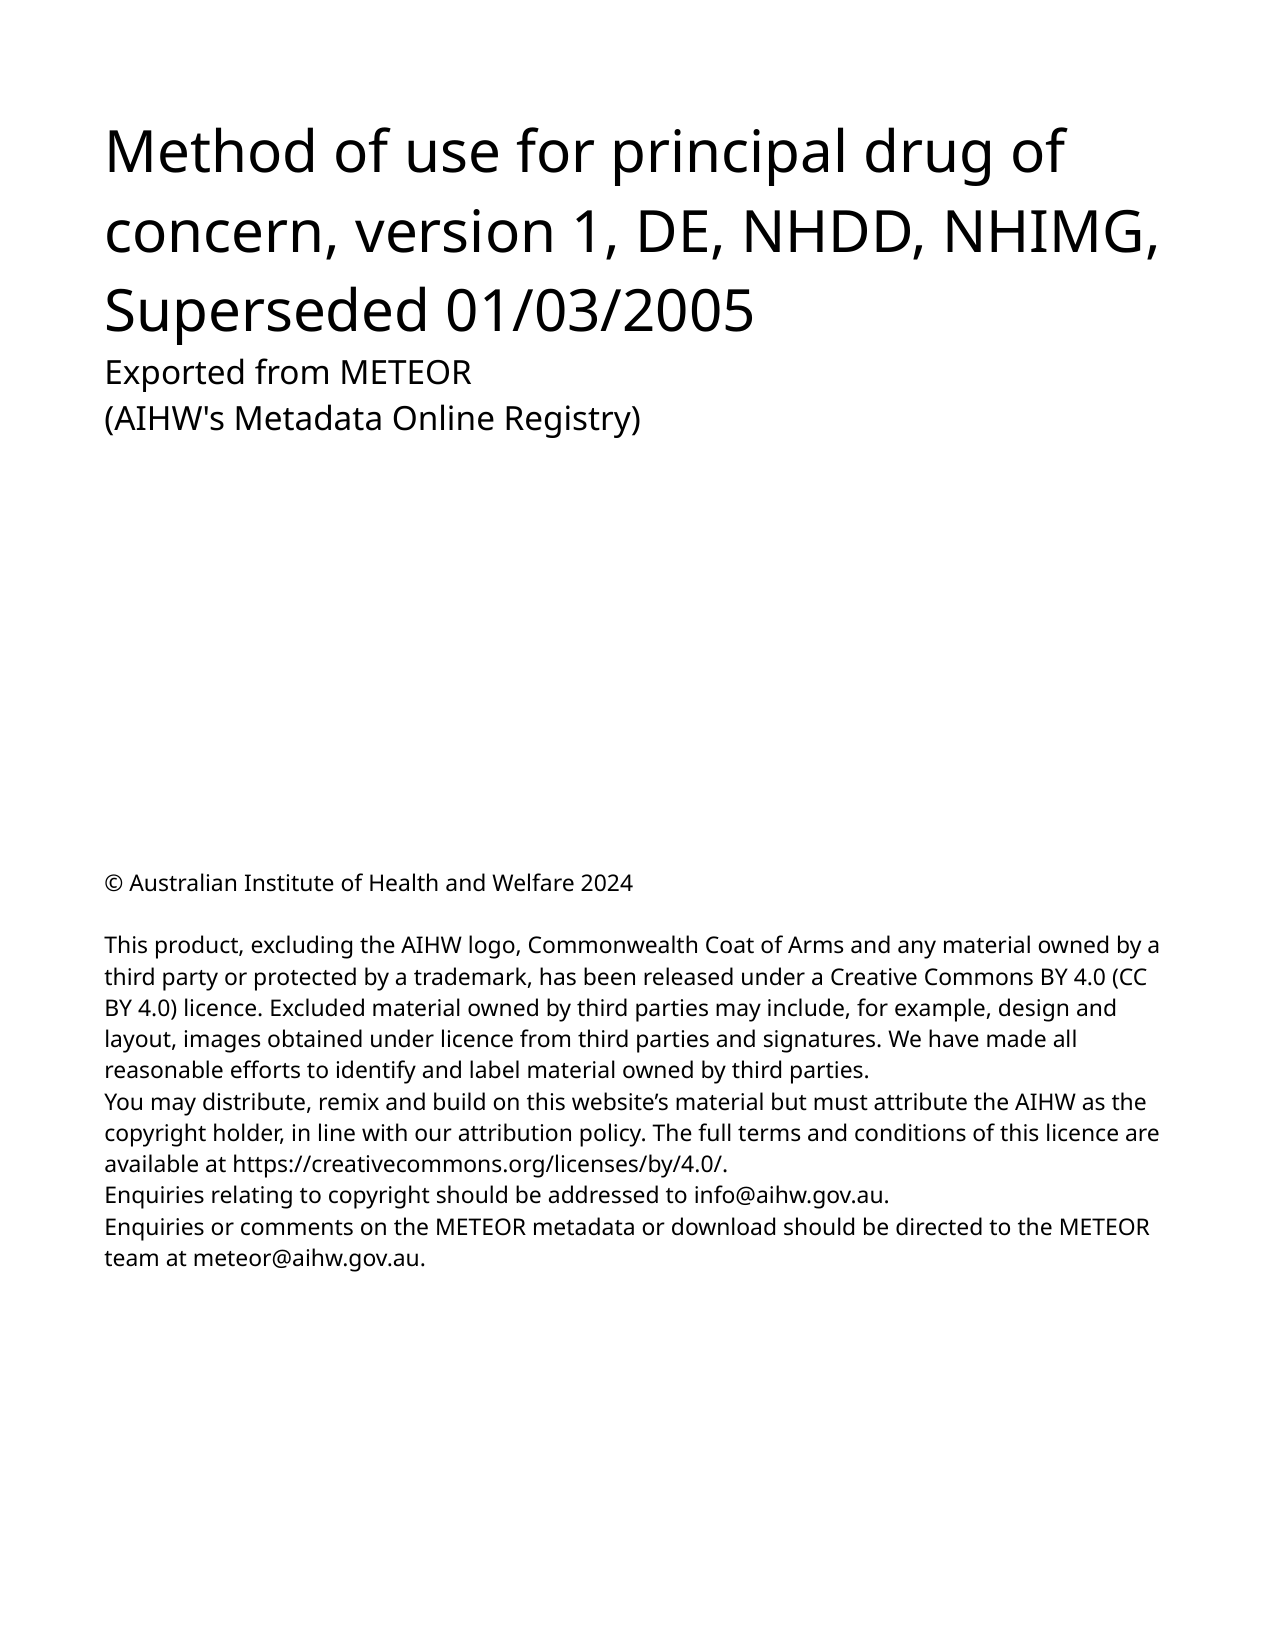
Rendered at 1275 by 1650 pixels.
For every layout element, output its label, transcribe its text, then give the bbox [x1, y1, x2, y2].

title Method of use for principal drug of concern, version 1, DE, NHDD, NHIMG, Superseded 01/03/2005 [104, 110, 1171, 349]
text © Australian Institute of Health and Welfare 2024 [104, 867, 1171, 898]
text You may distribute, remix and build on this website’s material but must attribute the AIHW as the copyright holder, in line with our attribution policy. The full terms and conditions of this licence are available at https://creativecommons.org/licenses/by/4.0/. [104, 1086, 1171, 1179]
text Enquiries relating to copyright should be addressed to info@aihw.gov.au. [104, 1179, 1171, 1211]
text This product, excluding the AIHW logo, Commonwealth Coat of Arms and any material owned by a third party or protected by a trademark, has been released under a Creative Commons BY 4.0 (CC BY 4.0) licence. Excluded material owned by third parties may include, for example, design and layout, images obtained under licence from third parties and signatures. We have made all reasonable efforts to identify and label material owned by third parties. [104, 929, 1171, 1086]
subtitle (AIHW's Metadata Online Registry) [104, 394, 1171, 440]
text Enquiries or comments on the METEOR metadata or download should be directed to the METEOR team at meteor@aihw.gov.au. [104, 1211, 1171, 1273]
subtitle Exported from METEOR [104, 349, 1171, 394]
